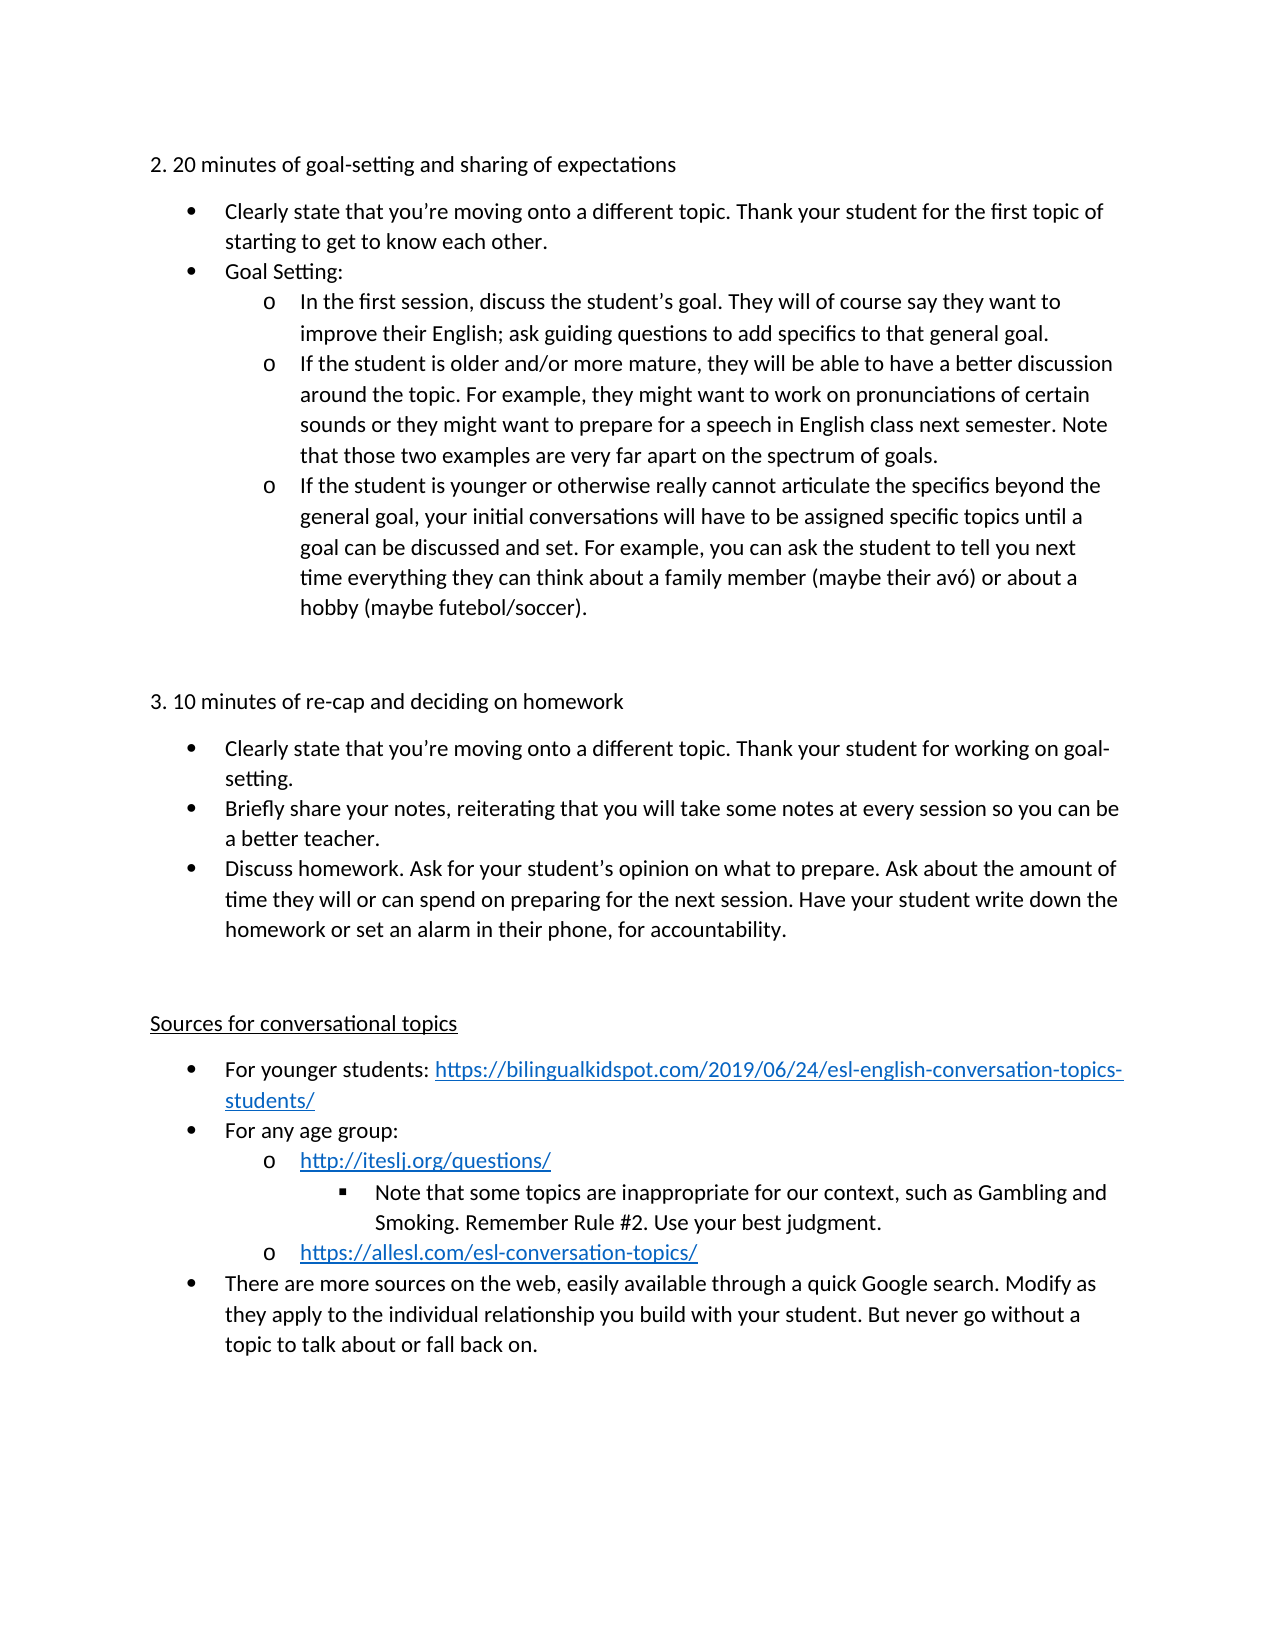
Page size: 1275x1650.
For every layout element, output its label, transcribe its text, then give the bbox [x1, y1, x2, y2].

list There are more sources on the web, easily available through a quick Google search. Modify as they apply to the individual relationship you build with your student. But never go without a topic to talk about or fall back on. [187, 1269, 1125, 1358]
list Clearly state that you’re moving onto a different topic. Thank your student for working on goal-setting. [187, 734, 1125, 792]
list For younger students: https://bilingualkidspot.com/2019/06/24/esl-english-conversation-topics-students/ [187, 1056, 1125, 1114]
text Sources for conversational topics [150, 1009, 1125, 1037]
list Note that some topics are inappropriate for our context, such as Gambling and Smoking. Remember Rule #2. Use your best judgment. [337, 1178, 1125, 1236]
list Briefly share your notes, reiterating that you will take some notes at every session so you can be a better teacher. [187, 794, 1125, 852]
text 2. 20 minutes of goal-setting and sharing of expectations [150, 150, 1125, 178]
list Clearly state that you’re moving onto a different topic. Thank your student for the first topic of starting to get to know each other. [187, 197, 1125, 255]
list If the student is younger or otherwise really cannot articulate the specifics beyond the general goal, your initial conversations will have to be assigned specific topics until a goal can be discussed and set. For example, you can ask the student to tell you next time everything they can think about a family member (maybe their avó) or about a hobby (maybe futebol/soccer). [262, 471, 1125, 621]
list In the first session, discuss the student’s goal. They will of course say they want to improve their English; ask guiding questions to add specifics to that general goal. [262, 287, 1125, 347]
list Discuss homework. Ask for your student’s opinion on what to prepare. Ask about the amount of time they will or can spend on preparing for the next session. Have your student write down the homework or set an alarm in their phone, for accountability. [187, 854, 1125, 943]
text 3. 10 minutes of re-cap and deciding on homework [150, 687, 1125, 715]
list https://allesl.com/esl-conversation-topics/ [262, 1238, 1125, 1267]
list For any age group: [187, 1116, 1125, 1144]
list If the student is older and/or more mature, they will be able to have a better discussion around the topic. For example, they might want to work on pronunciations of certain sounds or they might want to prepare for a speech in English class next semester. Note that those two examples are very far apart on the spectrum of goals. [262, 349, 1125, 469]
list Goal Setting: [187, 257, 1125, 285]
list http://iteslj.org/questions/ [262, 1146, 1125, 1175]
